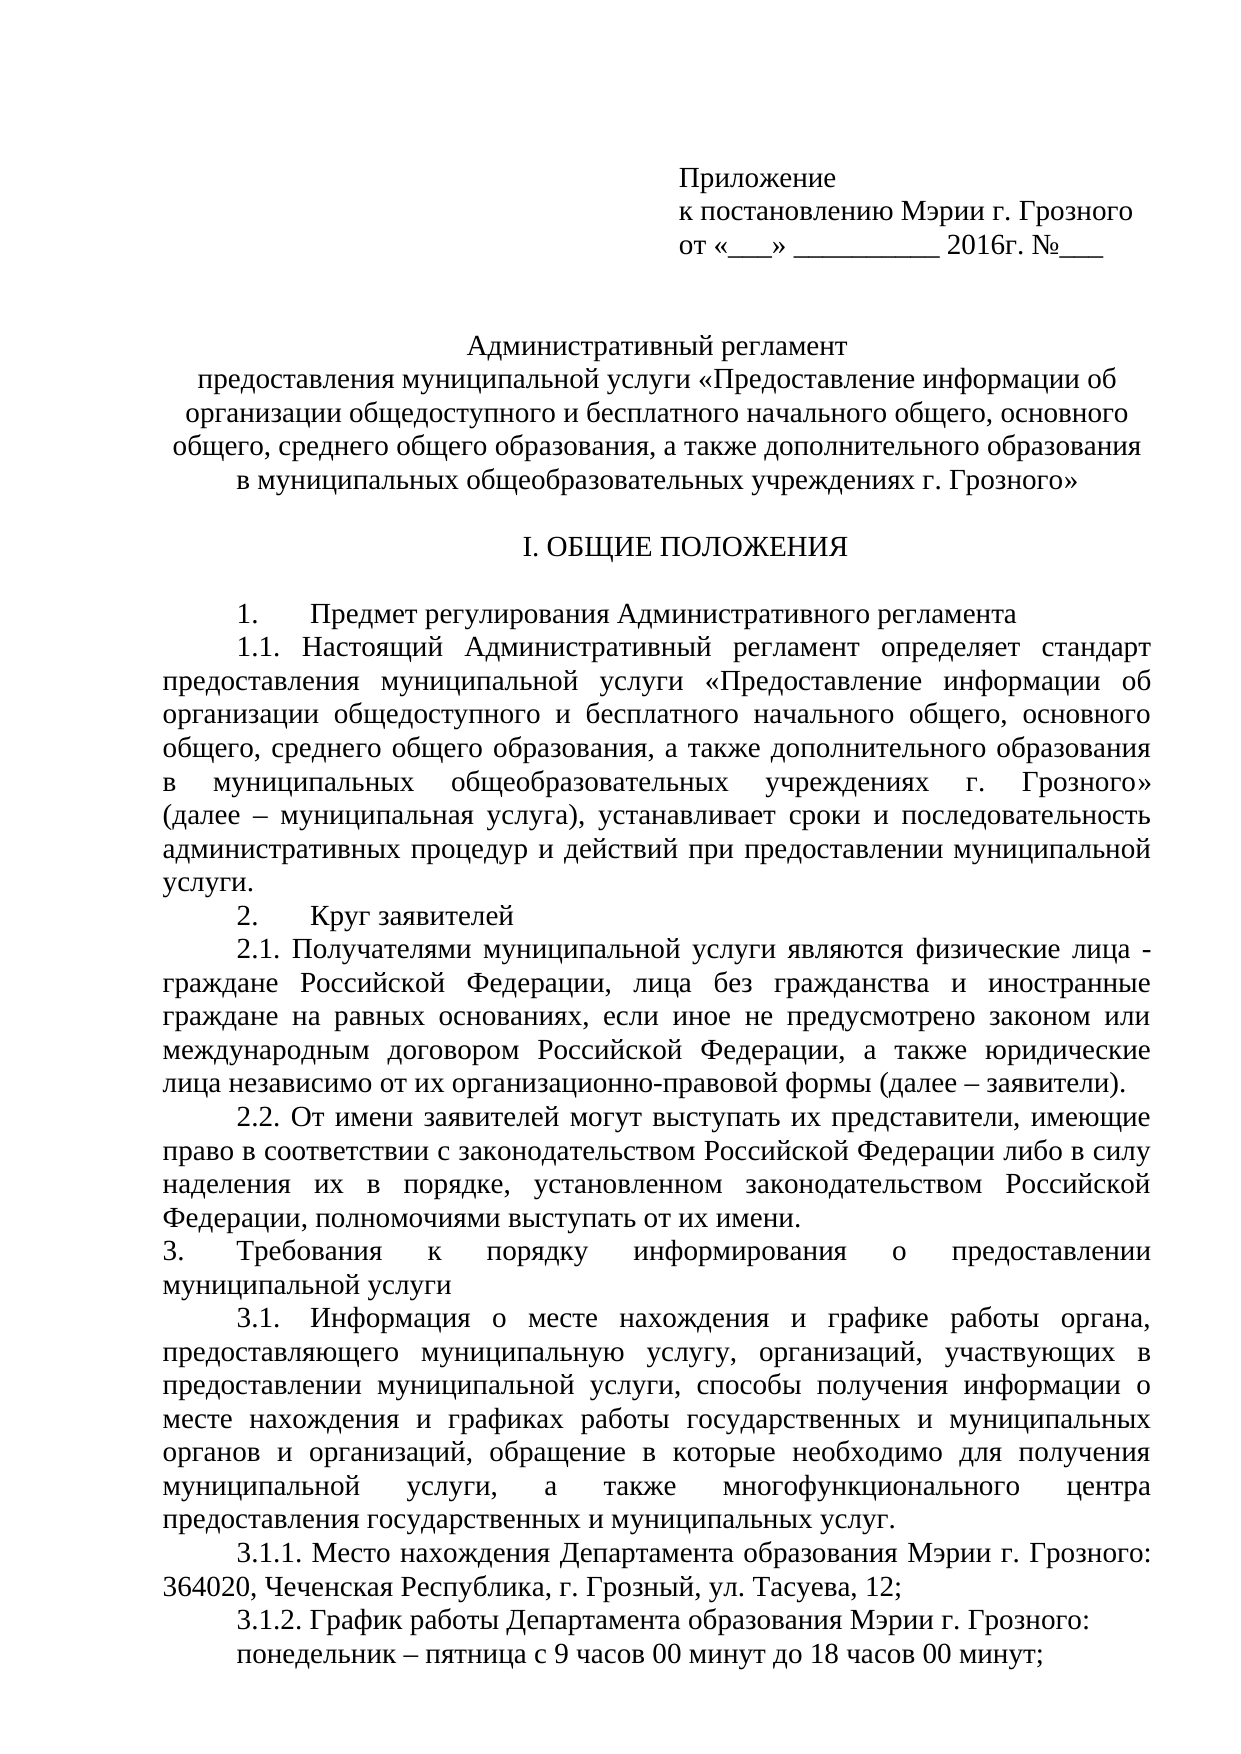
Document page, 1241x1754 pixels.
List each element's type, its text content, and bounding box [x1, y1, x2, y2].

text 3.1.1. Место нахождения Департамента образования Мэрии г. Грозного: 364020, Чеченская Республика, г. Грозный, ул. Тасуева, 12; [162, 1535, 1152, 1602]
text предоставления муниципальной услуги «Предоставление информации об организации общедоступного и бесплатного начального общего, основного общего, среднего общего образования, а также дополнительного образования в муниципальных общеобразовательных учреждениях г. Грозного» [162, 361, 1152, 495]
text Приложение [679, 160, 1152, 193]
text 2.2. От имени заявителей могут выступать их представители, имеющие право в соответствии с законодательством Российской Федерации либо в силу наделения их в порядке, установленном законодательством Российской Федерации, полномочиями выступать от их имени. [162, 1099, 1152, 1233]
list Требования к порядку информирования о предоставлении муниципальной услуги [162, 1233, 1152, 1300]
list Круг заявителей [162, 898, 1152, 931]
list Информация о месте нахождения и графике работы органа, предоставляющего муниципальную услугу, организаций, участвующих в предоставлении муниципальной услуги, способы получения информации о месте нахождения и графиках работы государственных и муниципальных органов и организаций, обращение в которые необходимо для получения муниципальной услуги, а также многофункционального центра предоставления государственных и муниципальных услуг. [162, 1300, 1152, 1535]
text к постановлению Мэрии г. Грозного [679, 193, 1152, 227]
text 3.1.2. График работы Департамента образования Мэрии г. Грозного: [162, 1602, 1152, 1636]
text понедельник – пятница с 9 часов 00 минут до 18 часов 00 минут; [162, 1636, 1152, 1669]
text 1.1. Настоящий Административный регламент определяет стандарт предоставления муниципальной услуги «Предоставление информации об организации общедоступного и бесплатного начального общего, основного общего, среднего общего образования, а также дополнительного образования в муниципальных общеобразовательных учреждениях г. Грозного» (далее – муниципальная услуга), устанавливает сроки и последовательность административных процедур и действий при предоставлении муниципальной услуги. [162, 629, 1152, 898]
text 2.1. Получателями муниципальной услуги являются физические лица - граждане Российской Федерации, лица без гражданства и иностранные граждане на равных основаниях, если иное не предусмотрено законом или международным договором Российской Федерации, а также юридические лица независимо от их организационно-правовой формы (далее – заявители). [162, 931, 1152, 1099]
text Административный регламент [162, 328, 1152, 361]
list Предмет регулирования Административного регламента [162, 596, 1152, 629]
text от «___» __________ 2016г. №___ [679, 227, 1152, 261]
text I. общие положения [162, 529, 1152, 562]
